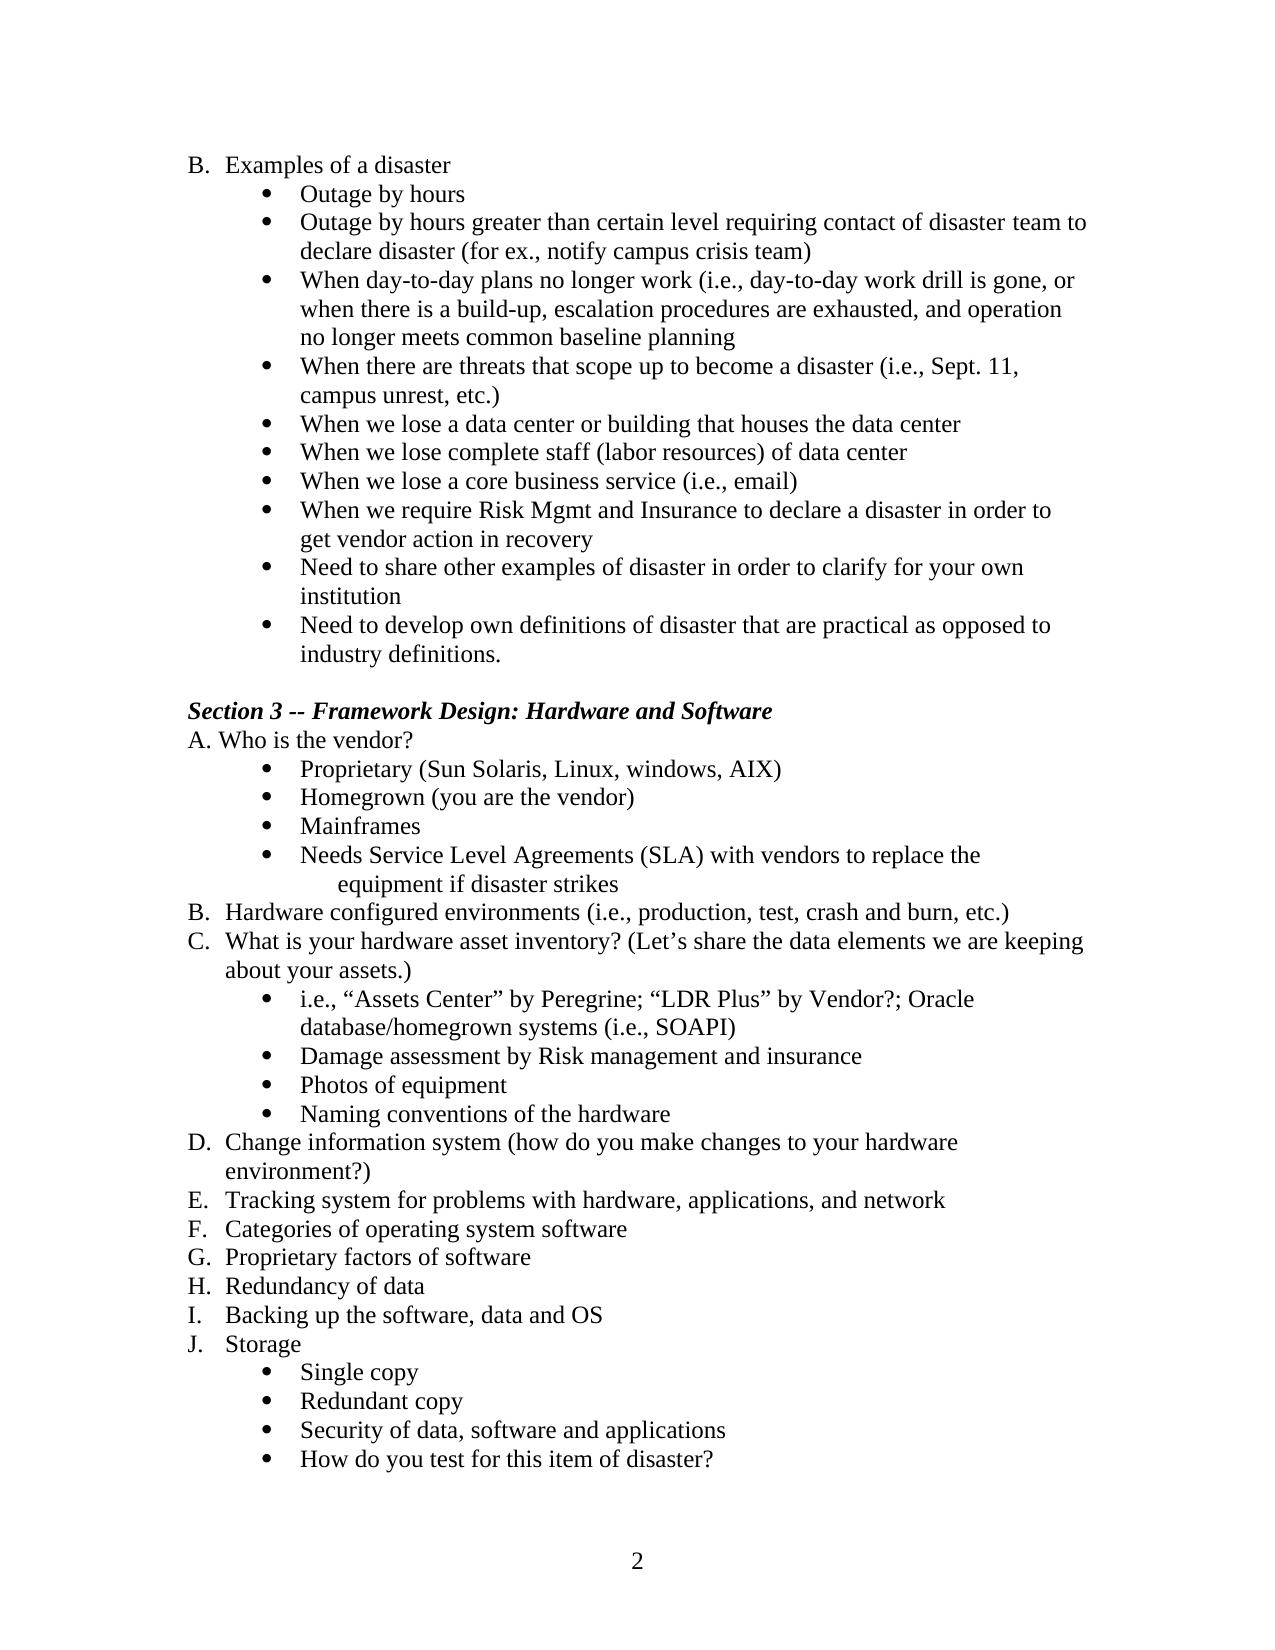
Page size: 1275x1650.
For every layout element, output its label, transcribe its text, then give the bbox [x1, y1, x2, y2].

list When we require Risk Mgmt and Insurance to declare a disaster in order to get vendor action in recovery [262, 495, 1087, 552]
list When we lose a core business service (i.e., email) [262, 466, 1087, 495]
list Redundant copy [262, 1386, 1087, 1415]
list When day-to-day plans no longer work (i.e., day-to-day work drill is gone, or when there is a build-up, escalation procedures are exhausted, and operation no longer meets common baseline planning [262, 265, 1087, 351]
list What is your hardware asset inventory? (Let’s share the data elements we are keeping about your assets.) [187, 926, 1087, 984]
list Photos of equipment [262, 1070, 1087, 1099]
list Homegrown (you are the vendor) [262, 782, 1087, 811]
text A. Who is the vendor? [187, 725, 1087, 754]
list Backing up the software, data and OS [187, 1300, 1087, 1329]
list Examples of a disaster [187, 150, 1087, 179]
list Need to develop own definitions of disaster that are practical as opposed to industry definitions. [262, 610, 1087, 667]
list When we lose a data center or building that houses the data center [262, 409, 1087, 437]
list Mainframes [262, 811, 1087, 840]
list Outage by hours greater than certain level requiring contact of disaster team to declare disaster (for ex., notify campus crisis team) [262, 207, 1087, 265]
list How do you test for this item of disaster? [262, 1444, 1087, 1472]
list Change information system (how do you make changes to your hardware environment?) [187, 1127, 1087, 1185]
list Security of data, software and applications [262, 1415, 1087, 1444]
list Outage by hours [262, 179, 1087, 207]
text Section 3 -- Framework Design: Hardware and Software [187, 696, 1087, 725]
list Hardware configured environments (i.e., production, test, crash and burn, etc.) [187, 897, 1087, 926]
list When there are threats that scope up to become a disaster (i.e., Sept. 11, campus unrest, etc.) [262, 351, 1087, 409]
list Proprietary factors of software [187, 1242, 1087, 1271]
list Storage [187, 1329, 1087, 1357]
list Categories of operating system software [187, 1214, 1087, 1242]
list Need to share other examples of disaster in order to clarify for your own institution [262, 552, 1087, 610]
list Needs Service Level Agreements (SLA) with vendors to replace the equipment if disaster strikes [262, 840, 1087, 897]
list When we lose complete staff (labor resources) of data center [262, 437, 1087, 466]
list Naming conventions of the hardware [262, 1099, 1087, 1127]
list Tracking system for problems with hardware, applications, and network [187, 1185, 1087, 1214]
list Damage assessment by Risk management and insurance [262, 1041, 1087, 1070]
list Redundancy of data [187, 1271, 1087, 1300]
list i.e., “Assets Center” by Peregrine; “LDR Plus” by Vendor?; Oracle database/homegrown systems (i.e., SOAPI) [262, 984, 1087, 1041]
list Proprietary (Sun Solaris, Linux, windows, AIX) [262, 754, 1087, 782]
list Single copy [262, 1357, 1087, 1386]
